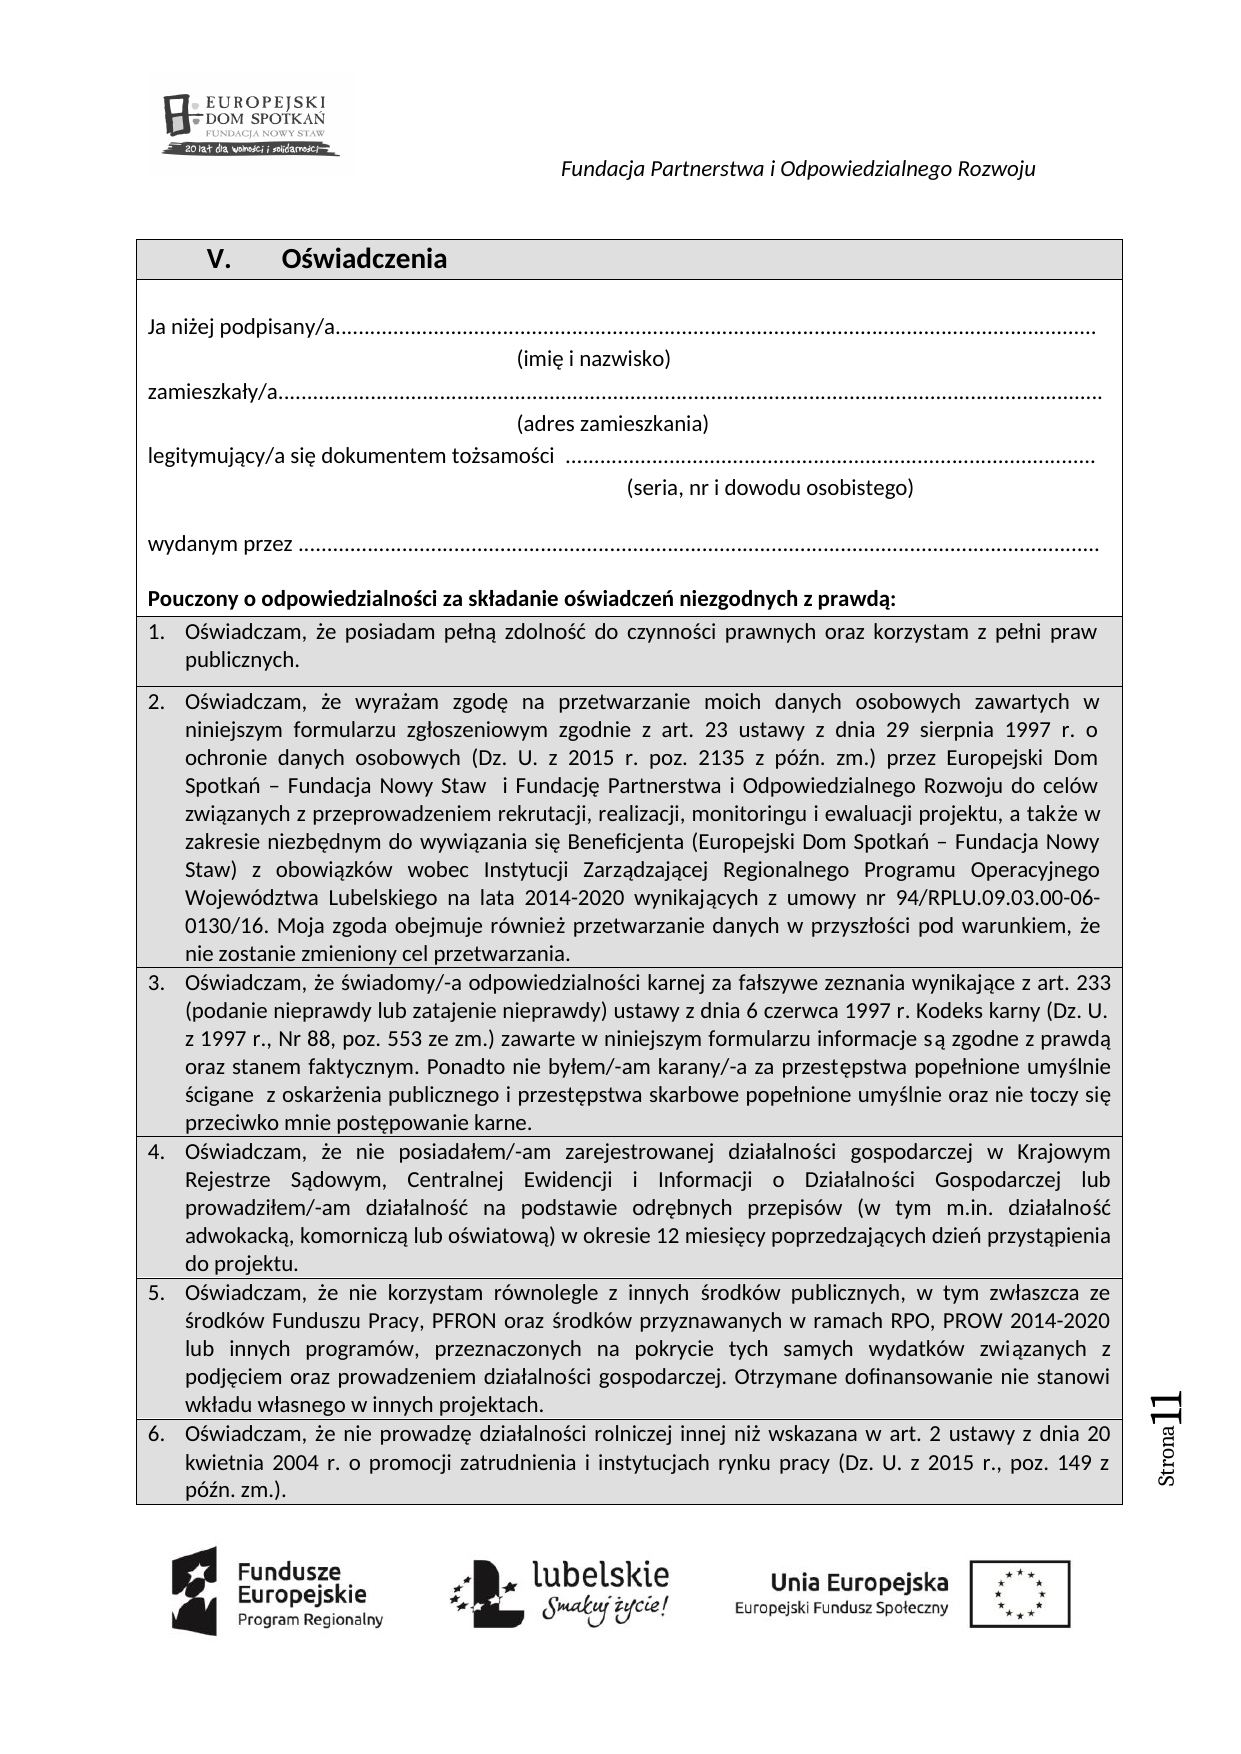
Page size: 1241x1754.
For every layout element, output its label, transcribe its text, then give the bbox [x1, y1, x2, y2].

table_cell Oświadczam, że świadomy/-a odpowiedzialności karnej za fałszywe zeznania wynikające z art. 233 (podanie nieprawdy lub zatajenie nieprawdy) ustawy z dnia 6 czerwca 1997 r. Kodeks karny (Dz. U. z 1997 r., Nr 88, poz. 553 ze zm.) zawarte w niniejszym formularzu informacje są zgodne z prawdą oraz stanem faktycznym. Ponadto nie byłem/-am karany/-a za przestępstwa popełnione umyślnie ścigane z oskarżenia publicznego i przestępstwa skarbowe popełnione umyślnie oraz nie toczy się przeciwko mnie postępowanie karne. [137, 968, 1122, 1136]
table_cell Ja niżej podpisany/a.................................................................................................................................... (imię i nazwisko) zamieszkały/a............................................................................................................................................... (adres zamieszkania) legitymujący/a się dokumentem tożsamości ............................................................................................ (seria, nr i dowodu osobistego) wydanym przez ........................................................................................................................................... Pouczony o odpowiedzialności za składanie oświadczeń niezgodnych z prawdą: [137, 280, 1122, 616]
table_header Oświadczenia [137, 240, 1122, 279]
table_cell Oświadczam, że wyrażam zgodę na przetwarzanie moich danych osobowych zawartych w niniejszym formularzu zgłoszeniowym zgodnie z art. 23 ustawy z dnia 29 sierpnia 1997 r. o ochronie danych osobowych (Dz. U. z 2015 r. poz. 2135 z późn. zm.) przez Europejski Dom Spotkań – Fundacja Nowy Staw i Fundację Partnerstwa i Odpowiedzialnego Rozwoju do celów związanych z przeprowadzeniem rekrutacji, realizacji, monitoringu i ewaluacji projektu, a także w zakresie niezbędnym do wywiązania się Beneficjenta (Europejski Dom Spotkań – Fundacja Nowy Staw) z obowiązków wobec Instytucji Zarządzającej Regionalnego Programu Operacyjnego Województwa Lubelskiego na lata 2014-2020 wynikających z umowy nr 94/RPLU.09.03.00-06-0130/16. Moja zgoda obejmuje również przetwarzanie danych w przyszłości pod warunkiem, że nie zostanie zmieniony cel przetwarzania. [137, 687, 1122, 967]
table_cell Oświadczam, że nie korzystam równolegle z innych środków publicznych, w tym zwłaszcza ze środków Funduszu Pracy, PFRON oraz środków przyznawanych w ramach RPO, PROW 2014-2020 lub innych programów, przeznaczonych na pokrycie tych samych wydatków związanych z podjęciem oraz prowadzeniem działalności gospodarczej. Otrzymane dofinansowanie nie stanowi wkładu własnego w innych projektach. [137, 1279, 1122, 1418]
table_cell Oświadczam, że nie prowadzę działalności rolniczej innej niż wskazana w art. 2 ustawy z dnia 20 kwietnia 2004 r. o promocji zatrudnienia i instytucjach rynku pracy (Dz. U. z 2015 r., poz. 149 z późn. zm.). [137, 1420, 1122, 1504]
table_cell Oświadczam, że posiadam pełną zdolność do czynności prawnych oraz korzystam z pełni praw publicznych. [137, 617, 1122, 686]
table_cell Oświadczam, że nie posiadałem/-am zarejestrowanej działalności gospodarczej w Krajowym Rejestrze Sądowym, Centralnej Ewidencji i Informacji o Działalności Gospodarczej lub prowadziłem/-am działalność na podstawie odrębnych przepisów (w tym m.in. działalność adwokacką, komorniczą lub oświatową) w okresie 12 miesięcy poprzedzających dzień przystąpienia do projektu. [137, 1137, 1122, 1277]
